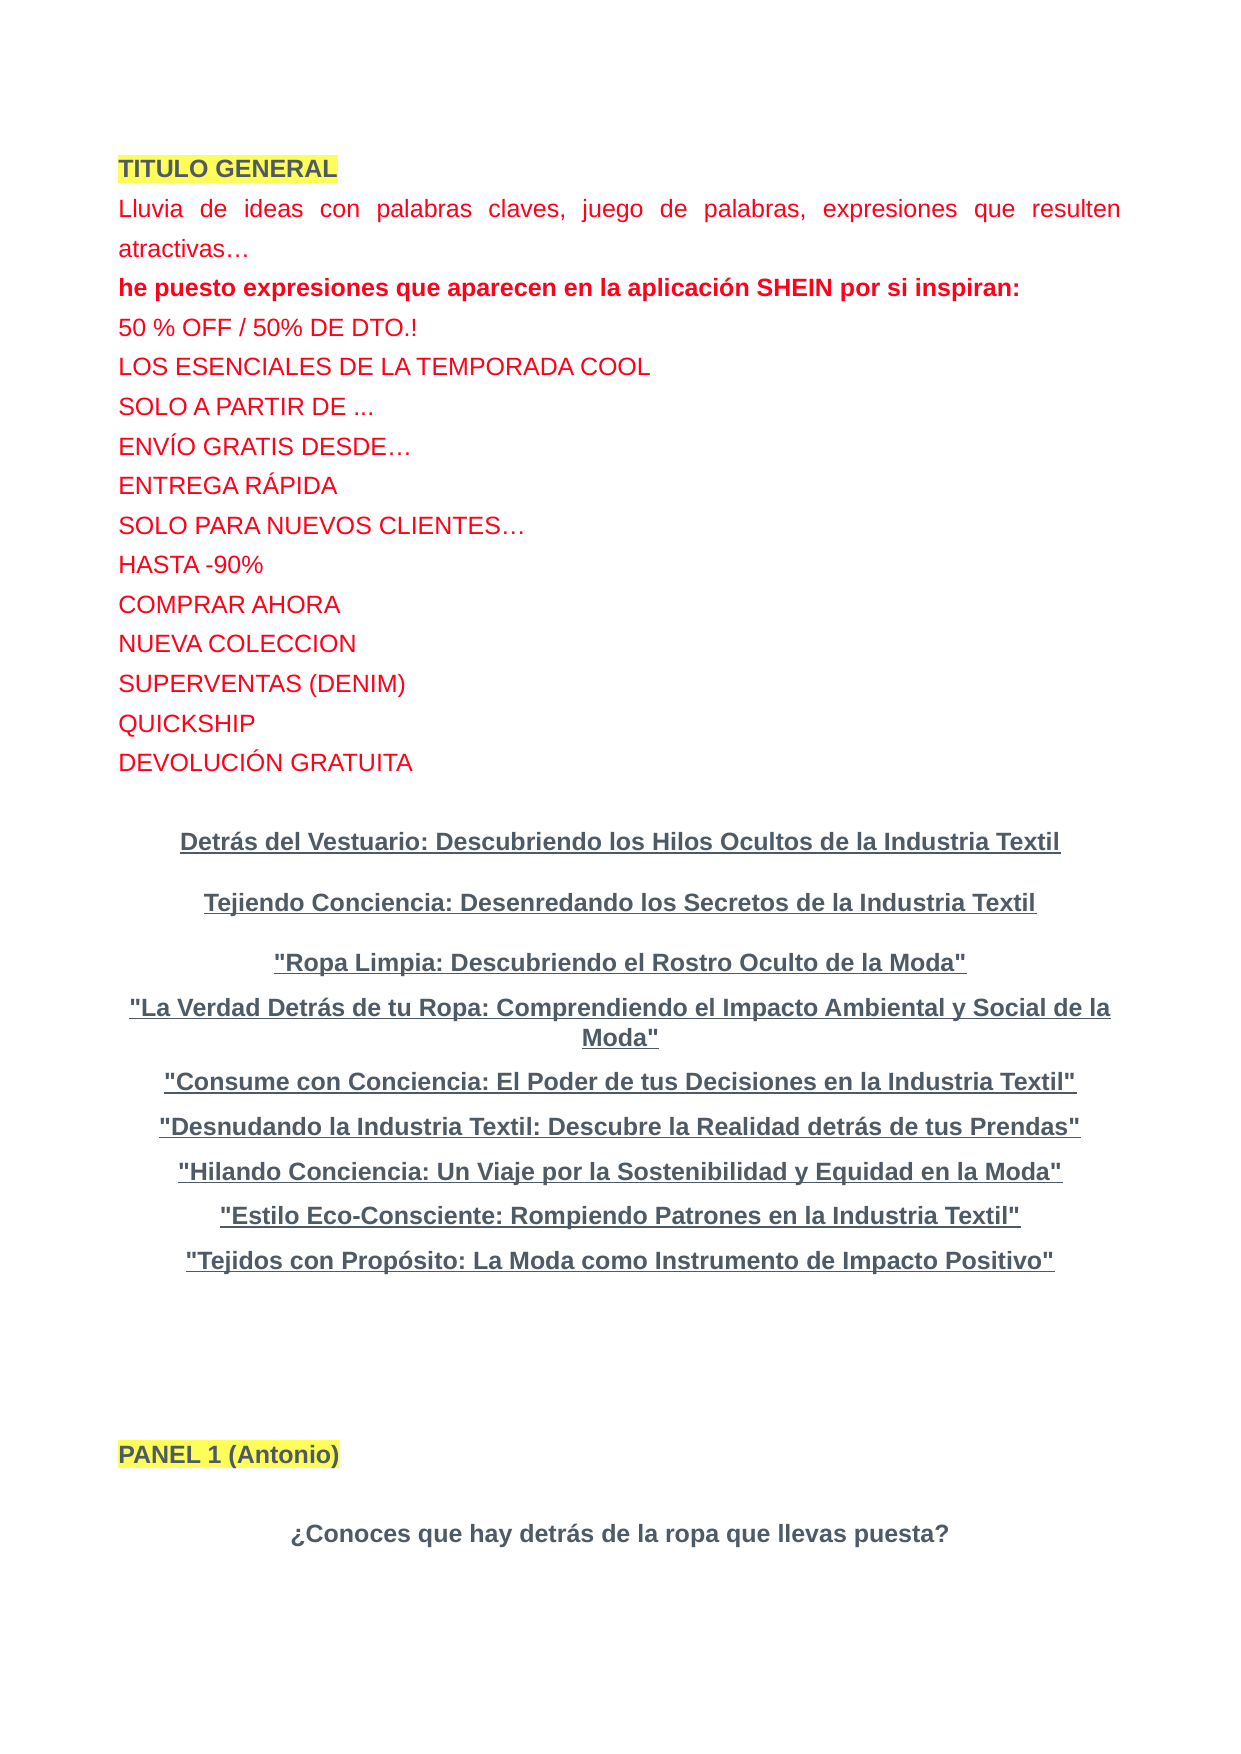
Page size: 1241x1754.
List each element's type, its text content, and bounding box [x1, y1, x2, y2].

text ENTREGA RÁPIDA [118, 471, 1122, 500]
text ¿Conoces que hay detrás de la ropa que llevas puesta? [118, 1519, 1122, 1547]
text Detrás del Vestuario: Descubriendo los Hilos Ocultos de la Industria Textil [118, 827, 1122, 856]
text SUPERVENTAS (DENIM) [118, 669, 1122, 698]
text COMPRAR AHORA [118, 590, 1122, 619]
text PANEL 1 (Antonio) [118, 1439, 1122, 1468]
text SOLO PARA NUEVOS CLIENTES… [118, 511, 1122, 539]
text QUICKSHIP [118, 709, 1122, 737]
text Tejiendo Conciencia: Desenredando los Secretos de la Industria Textil [118, 888, 1122, 916]
text TITULO GENERAL [118, 154, 1122, 183]
text "Hilando Conciencia: Un Viaje por la Sostenibilidad y Equidad en la Moda" [118, 1157, 1122, 1185]
text "Consume con Conciencia: El Poder de tus Decisiones en la Industria Textil" [118, 1067, 1122, 1096]
text he puesto expresiones que aparecen en la aplicación SHEIN por si inspiran: [118, 273, 1122, 302]
text LOS ESENCIALES DE LA TEMPORADA COOL [118, 352, 1122, 381]
text DEVOLUCIÓN GRATUITA [118, 748, 1122, 777]
text 50 % OFF / 50% DE DTO.! [118, 313, 1122, 342]
text HASTA -90% [118, 550, 1122, 579]
text "La Verdad Detrás de tu Ropa: Comprendiendo el Impacto Ambiental y Social de la Moda" [118, 992, 1122, 1051]
text "Estilo Eco-Consciente: Rompiendo Patrones en la Industria Textil" [118, 1201, 1122, 1230]
text Lluvia de ideas con palabras claves, juego de palabras, expresiones que resulten atractivas… [118, 194, 1122, 262]
text "Tejidos con Propósito: La Moda como Instrumento de Impacto Positivo" [118, 1246, 1122, 1275]
text "Ropa Limpia: Descubriendo el Rostro Oculto de la Moda" [118, 948, 1122, 977]
text NUEVA COLECCION [118, 629, 1122, 658]
text ENVÍO GRATIS DESDE… [118, 432, 1122, 460]
text "Desnudando la Industria Textil: Descubre la Realidad detrás de tus Prendas" [118, 1112, 1122, 1141]
text SOLO A PARTIR DE ... [118, 392, 1122, 421]
